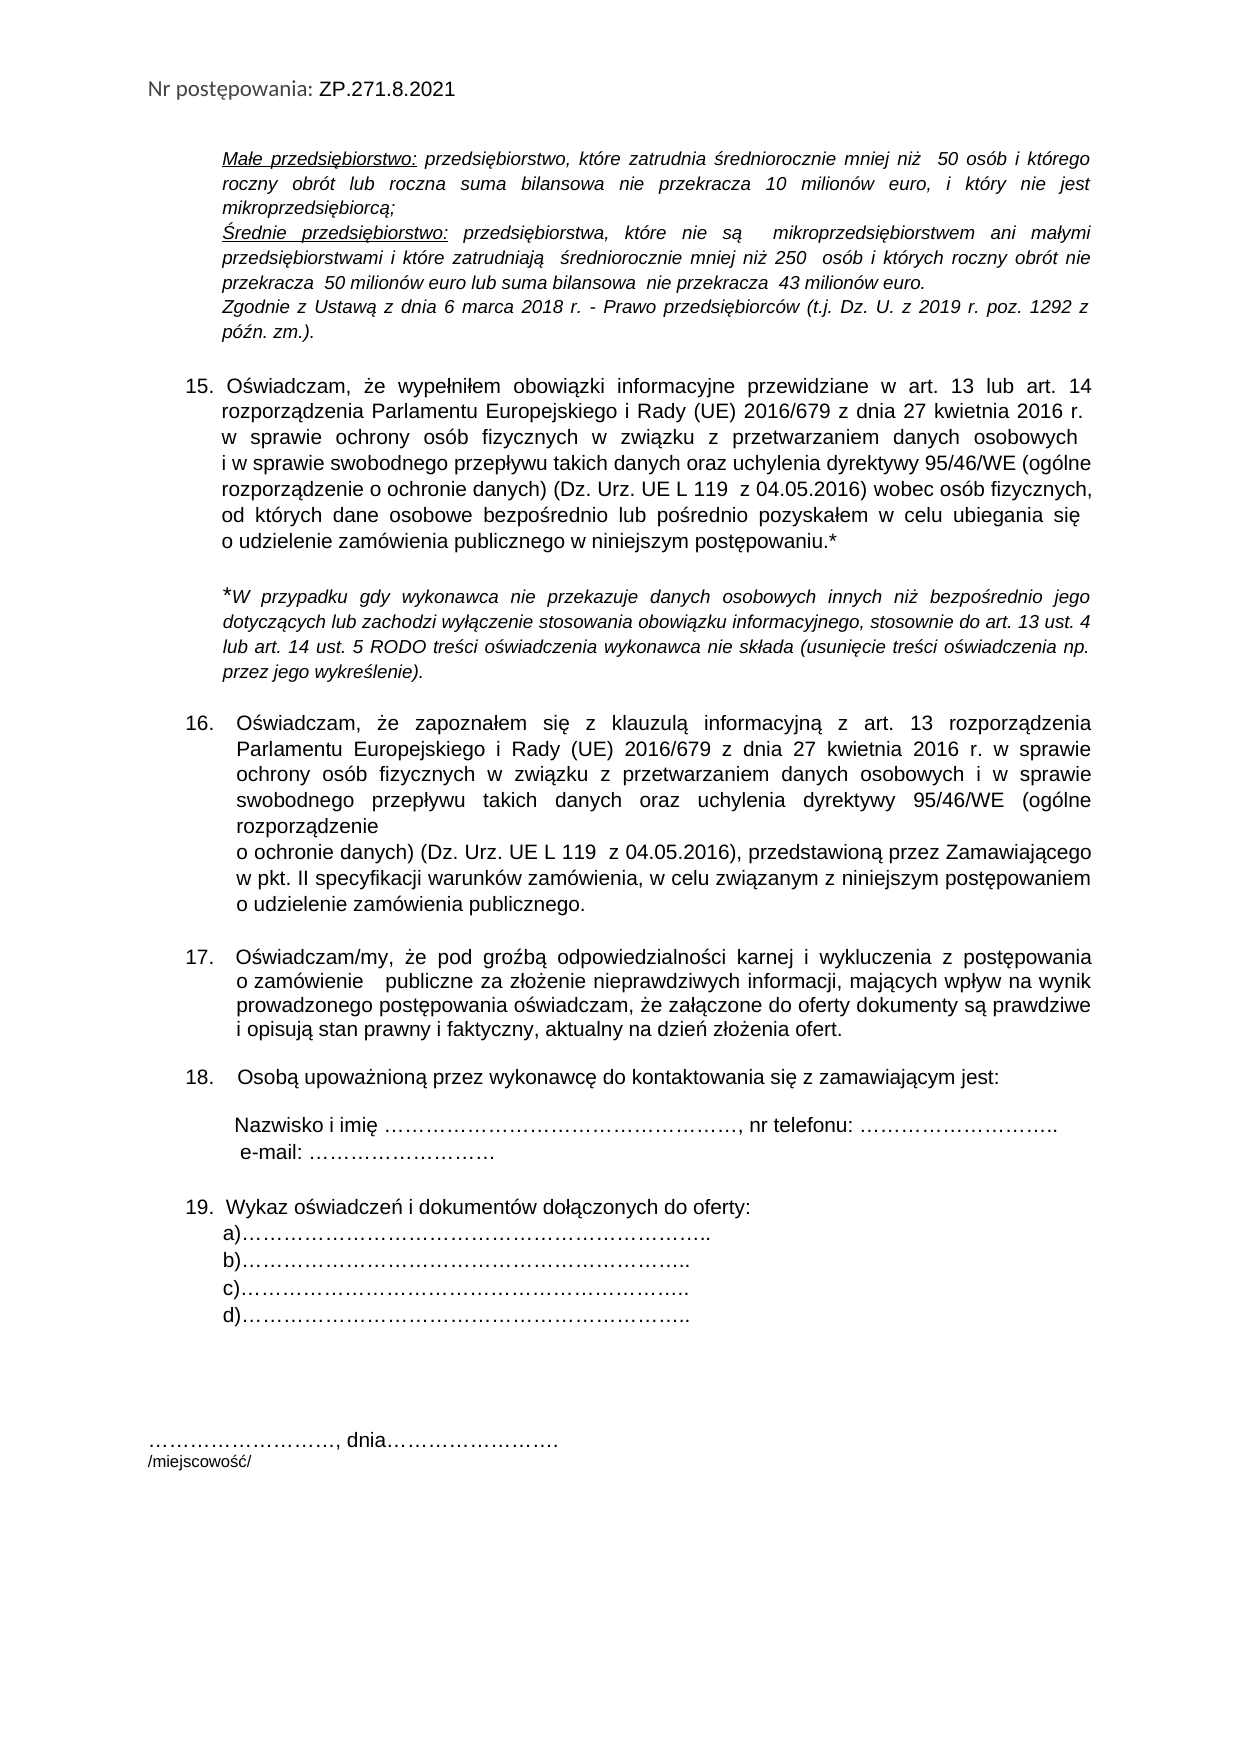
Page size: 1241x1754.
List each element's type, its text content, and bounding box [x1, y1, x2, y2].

text Zgodnie z Ustawą z dnia 6 marca 2018 r. - Prawo przedsiębiorców (t.j. Dz. U. z 2019 r. poz. 1292 z późn. zm.). [222, 296, 1093, 343]
text Małe przedsiębiorstwo: przedsiębiorstwo, które zatrudnia średniorocznie mniej niż 50 osób i którego roczny obrót lub roczna suma bilansowa nie przekracza 10 milionów euro, i który nie jest mikroprzedsiębiorcą; [222, 148, 1093, 219]
text d)……………………………………………………….. [223, 1303, 1093, 1327]
text 15. Oświadczam, że wypełniłem obowiązki informacyjne przewidziane w art. 13 lub art. 14 rozporządzenia Parlamentu Europejskiego i Rady (UE) 2016/679 z dnia 27 kwietnia 2016 r. w sprawie ochrony osób fizycznych w związku z przetwarzaniem danych osobowych i w sprawie swobodnego przepływu takich danych oraz uchylenia dyrektywy 95/46/WE (ogólne rozporządzenie o ochronie danych) (Dz. Urz. UE L 119 z 04.05.2016) wobec osób fizycznych, od których dane osobowe bezpośrednio lub pośrednio pozyskałem w celu ubiegania się o udzielenie zamówienia publicznego w niniejszym postępowaniu.* [185, 373, 1093, 552]
text c)……………………………………………………….. [223, 1276, 1093, 1300]
text e-mail: ……………………… [223, 1140, 1093, 1164]
text Nazwisko i imię ……………………………………………, nr telefonu: ……………………….. [223, 1112, 1093, 1136]
text 17. Oświadczam/my, że pod groźbą odpowiedzialności karnej i wykluczenia z postępowania o zamówienie publiczne za złożenie nieprawdziwych informacji, mających wpływ na wynik prowadzonego postępowania oświadczam, że załączone do oferty dokumenty są prawdziwe i opisują stan prawny i faktyczny, aktualny na dzień złożenia ofert. [185, 945, 1093, 1041]
text /miejscowość/ [148, 1452, 1093, 1471]
text 19. Wykaz oświadczeń i dokumentów dołączonych do oferty: [185, 1195, 1093, 1219]
text a)………………………………………………………….. [223, 1221, 1093, 1245]
text Średnie przedsiębiorstwo: przedsiębiorstwa, które nie są mikroprzedsiębiorstwem ani małymi przedsiębiorstwami i które zatrudniają średniorocznie mniej niż 250 osób i których roczny obrót nie przekracza 50 milionów euro lub suma bilansowa nie przekracza 43 milionów euro. [222, 222, 1093, 293]
text b)……………………………………………………….. [223, 1248, 1093, 1272]
text 16. Oświadczam, że zapoznałem się z klauzulą informacyjną z art. 13 rozporządzenia Parlamentu Europejskiego i Rady (UE) 2016/679 z dnia 27 kwietnia 2016 r. w sprawie ochrony osób fizycznych w związku z przetwarzaniem danych osobowych i w sprawie swobodnego przepływu takich danych oraz uchylenia dyrektywy 95/46/WE (ogólne rozporządzenie o ochronie danych) (Dz. Urz. UE L 119 z 04.05.2016), przedstawioną przez Zamawiającego w pkt. II specyfikacji warunków zamówienia, w celu związanym z niniejszym postępowaniem o udzielenie zamówienia publicznego. [185, 711, 1093, 915]
text 18. Osobą upoważnioną przez wykonawcę do kontaktowania się z zamawiającym jest: [185, 1064, 1093, 1088]
text *W przypadku gdy wykonawca nie przekazuje danych osobowych innych niż bezpośrednio jego dotyczących lub zachodzi wyłączenie stosowania obowiązku informacyjnego, stosownie do art. 13 ust. 4 lub art. 14 ust. 5 RODO treści oświadczenia wykonawca nie składa (usunięcie treści oświadczenia np. przez jego wykreślenie). [223, 582, 1093, 682]
text ………………………, dnia……………………. [148, 1428, 1093, 1452]
